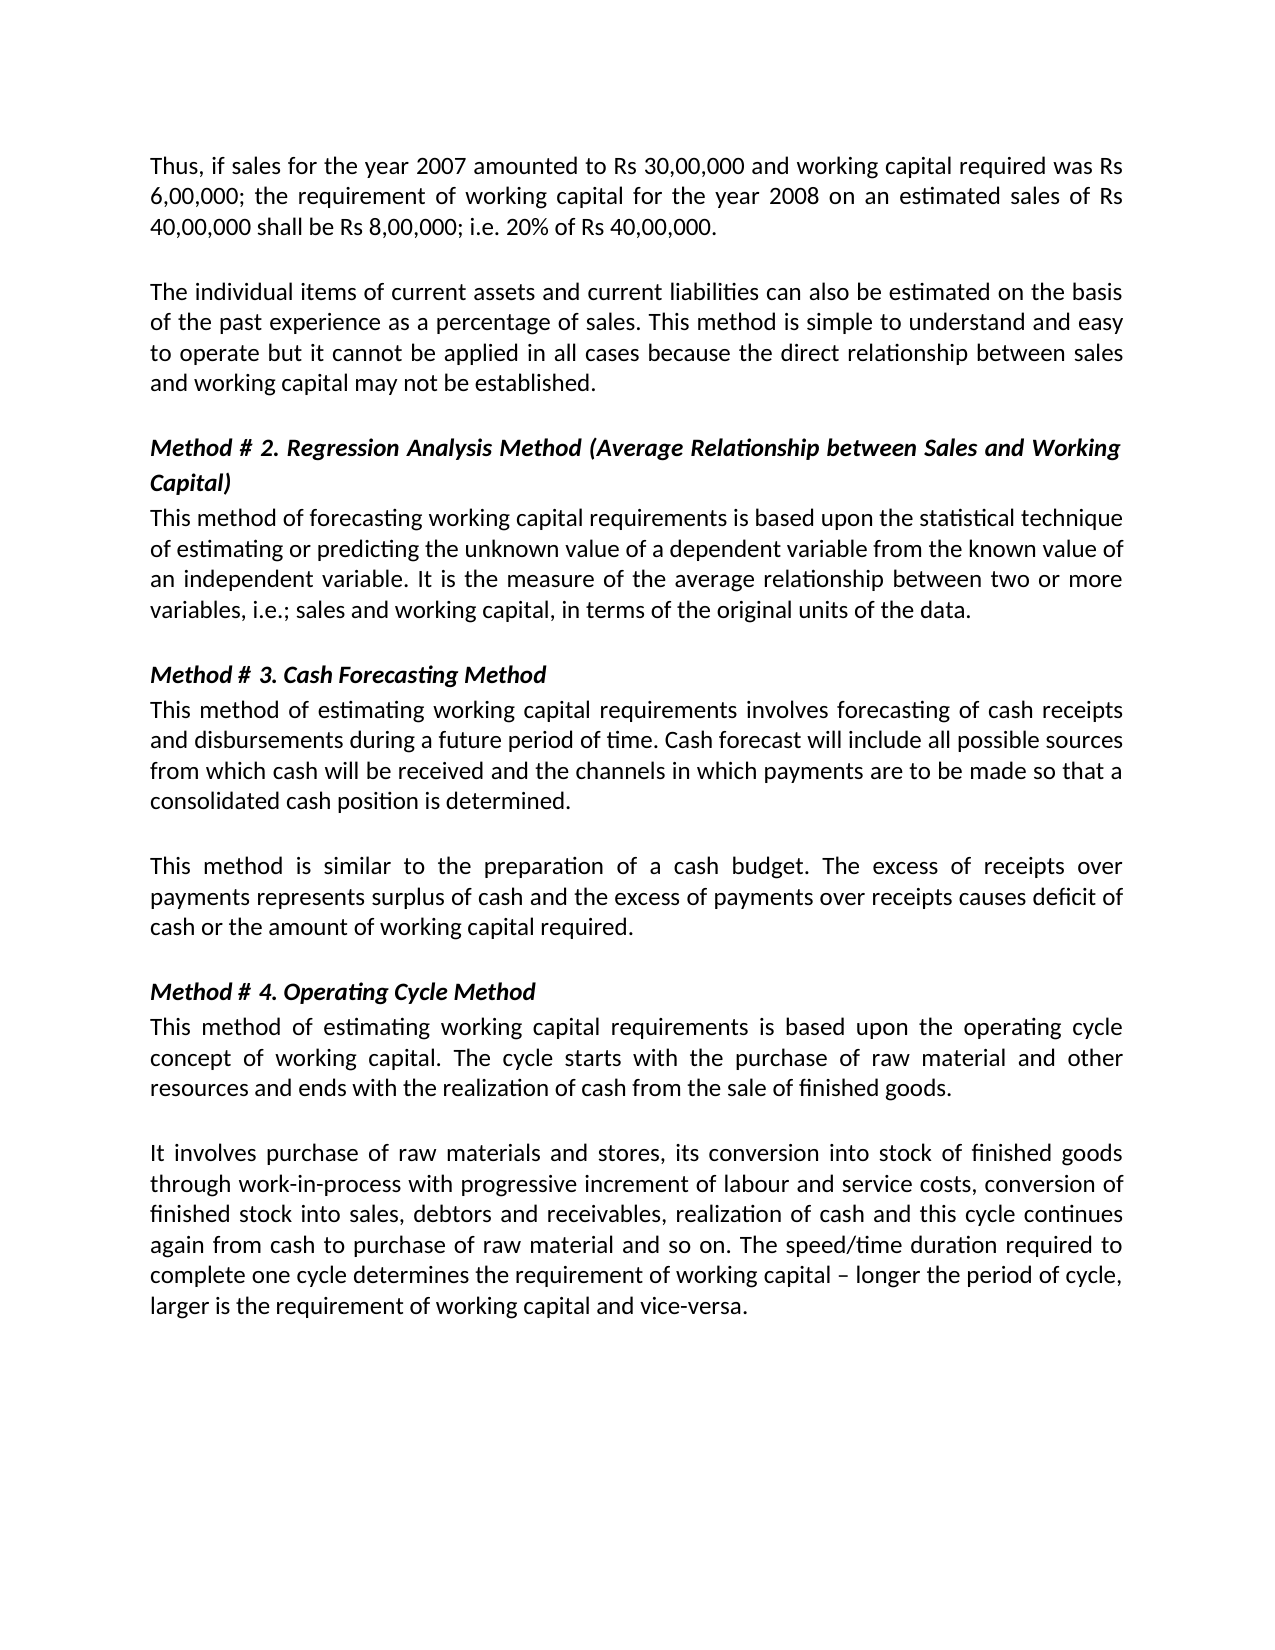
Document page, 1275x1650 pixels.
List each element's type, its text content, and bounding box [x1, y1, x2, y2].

text This method of estimating working capital requirements involves forecasting of cash receipts and disbursements during a future period of time. Cash forecast will include all possible sources from which cash will be received and the channels in which payments are to be made so that a consolidated cash position is determined. [150, 694, 1125, 816]
text This method is similar to the preparation of a cash budget. The excess of receipts over payments represents surplus of cash and the excess of payments over receipts causes deficit of cash or the amount of working capital required. [150, 850, 1125, 942]
text It involves purchase of raw materials and stores, its conversion into stock of finished goods through work-in-process with progressive increment of labour and service costs, conversion of finished stock into sales, debtors and receivables, realization of cash and this cycle continues again from cash to purchase of raw material and so on. The speed/time duration required to complete one cycle determines the requirement of working capital – longer the period of cycle, larger is the requirement of working capital and vice-versa. [150, 1137, 1125, 1320]
text This method of forecasting working capital requirements is based upon the statistical technique of estimating or predicting the unknown value of a dependent variable from the known value of an independent variable. It is the measure of the average relationship between two or more variables, i.e.; sales and working capital, in terms of the original units of the data. [150, 502, 1125, 624]
text This method of estimating working capital requirements is based upon the operating cycle concept of working capital. The cycle starts with the purchase of raw material and other resources and ends with the realization of cash from the sale of finished goods. [150, 1011, 1125, 1103]
subtitle Method # 4. Operating Cycle Method [150, 976, 1125, 1007]
subtitle Method # 3. Cash Forecasting Method [150, 659, 1125, 689]
text Thus, if sales for the year 2007 amounted to Rs 30,00,000 and working capital required was Rs 6,00,000; the requirement of working capital for the year 2008 on an estimated sales of Rs 40,00,000 shall be Rs 8,00,000; i.e. 20% of Rs 40,00,000. [150, 150, 1125, 242]
text The individual items of current assets and current liabilities can also be estimated on the basis of the past experience as a percentage of sales. This method is simple to understand and easy to operate but it cannot be applied in all cases because the direct relationship between sales and working capital may not be established. [150, 276, 1125, 398]
subtitle Method # 2. Regression Analysis Method (Average Relationship between Sales and Working Capital) [150, 432, 1125, 498]
